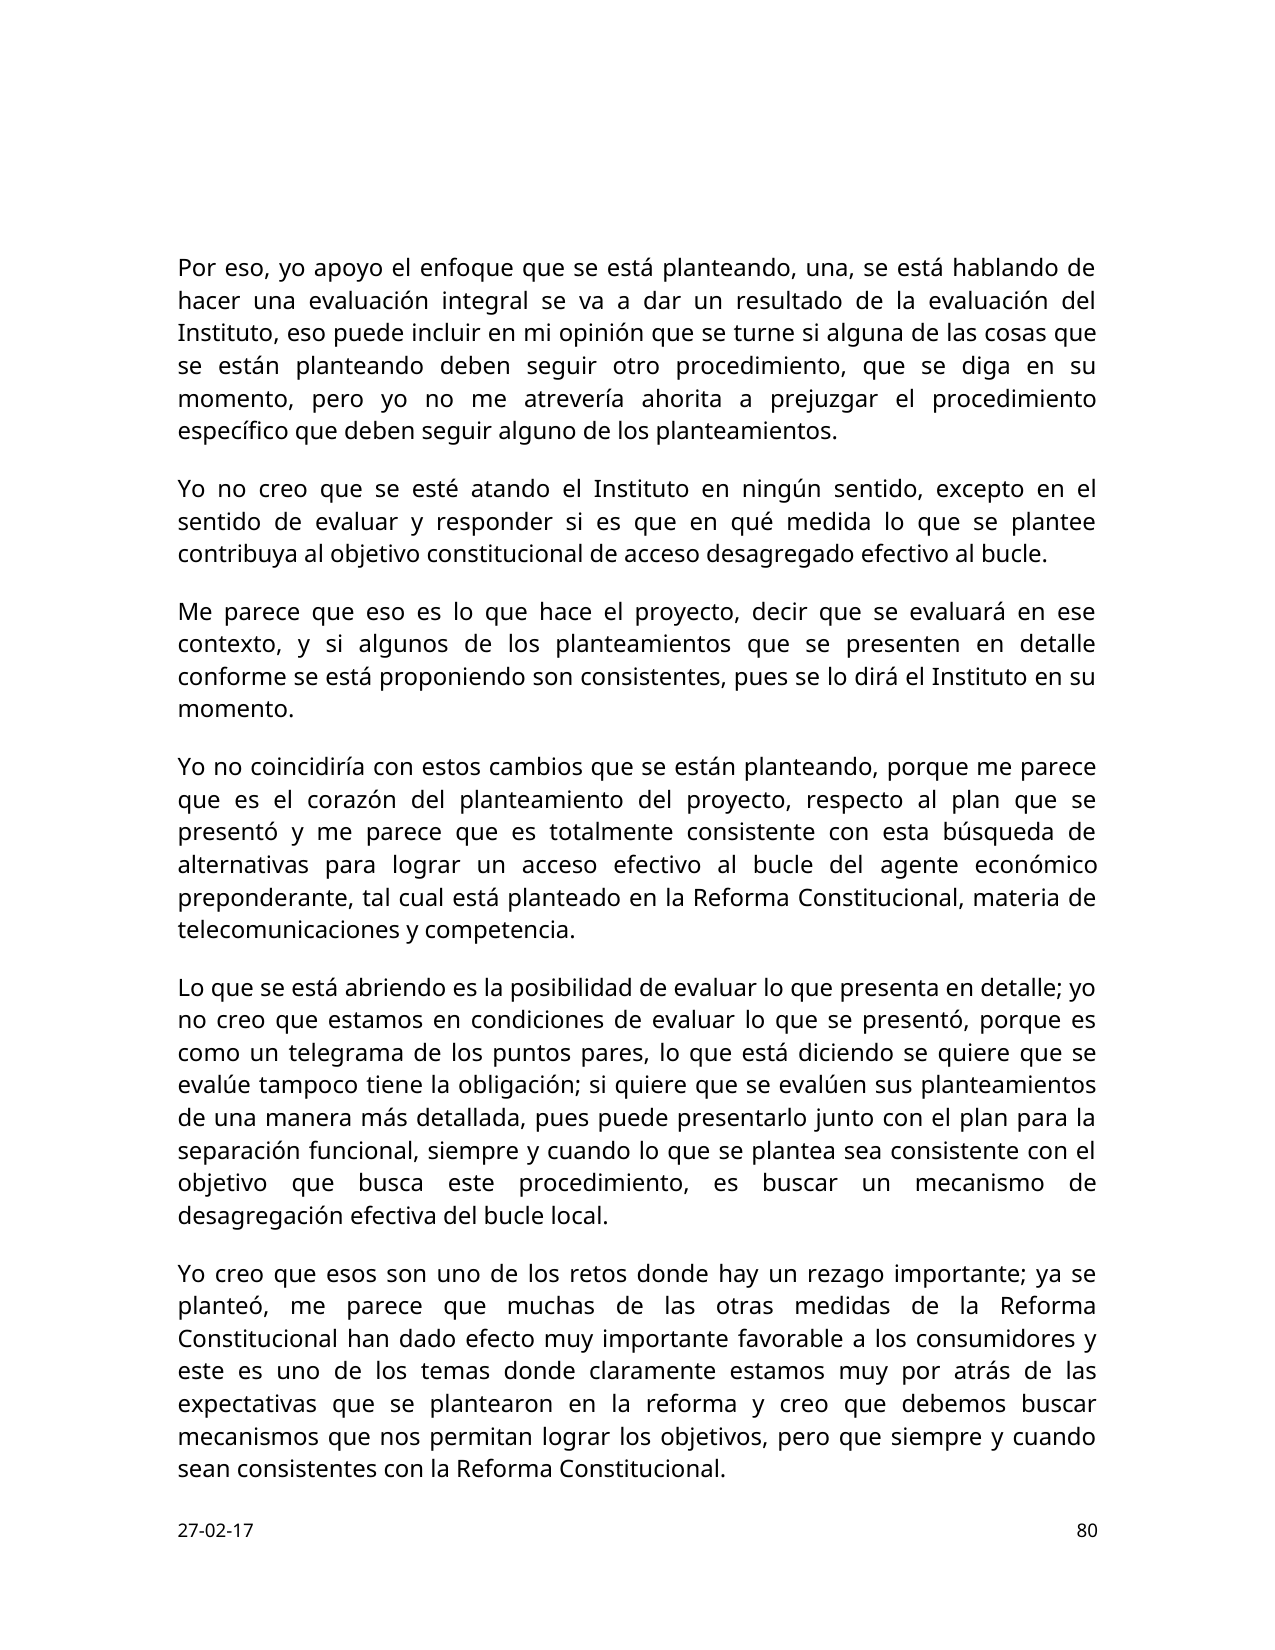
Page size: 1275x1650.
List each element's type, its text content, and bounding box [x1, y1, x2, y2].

text Yo no coincidiría con estos cambios que se están planteando, porque me parece que es el corazón del planteamiento del proyecto, respecto al plan que se presentó y me parece que es totalmente consistente con esta búsqueda de alternativas para lograr un acceso efectivo al bucle del agente económico preponderante, tal cual está planteado en la Reforma Constitucional, materia de telecomunicaciones y competencia. [177, 750, 1098, 946]
text Yo no creo que se esté atando el Instituto en ningún sentido, excepto en el sentido de evaluar y responder si es que en qué medida lo que se plantee contribuya al objetivo constitucional de acceso desagregado efectivo al bucle. [177, 472, 1098, 569]
text Yo creo que esos son uno de los retos donde hay un rezago importante; ya se planteó, me parece que muchas de las otras medidas de la Reforma Constitucional han dado efecto muy importante favorable a los consumidores y este es uno de los temas donde claramente estamos muy por atrás de las expectativas que se plantearon en la reforma y creo que debemos buscar mecanismos que nos permitan lograr los objetivos, pero que siempre y cuando sean consistentes con la Reforma Constitucional. [177, 1256, 1098, 1484]
text Me parece que eso es lo que hace el proyecto, decir que se evaluará en ese contexto, y si algunos de los planteamientos que se presenten en detalle conforme se está proponiendo son consistentes, pues se lo dirá el Instituto en su momento. [177, 594, 1098, 725]
text Por eso, yo apoyo el enfoque que se está planteando, una, se está hablando de hacer una evaluación integral se va a dar un resultado de la evaluación del Instituto, eso puede incluir en mi opinión que se turne si alguna de las cosas que se están planteando deben seguir otro procedimiento, que se diga en su momento, pero yo no me atrevería ahorita a prejuzgar el procedimiento específico que deben seguir alguno de los planteamientos. [177, 251, 1098, 447]
text Lo que se está abriendo es la posibilidad de evaluar lo que presenta en detalle; yo no creo que estamos en condiciones de evaluar lo que se presentó, porque es como un telegrama de los puntos pares, lo que está diciendo se quiere que se evalúe tampoco tiene la obligación; si quiere que se evalúen sus planteamientos de una manera más detallada, pues puede presentarlo junto con el plan para la separación funcional, siempre y cuando lo que se plantea sea consistente con el objetivo que busca este procedimiento, es buscar un mecanismo de desagregación efectiva del bucle local. [177, 971, 1098, 1231]
